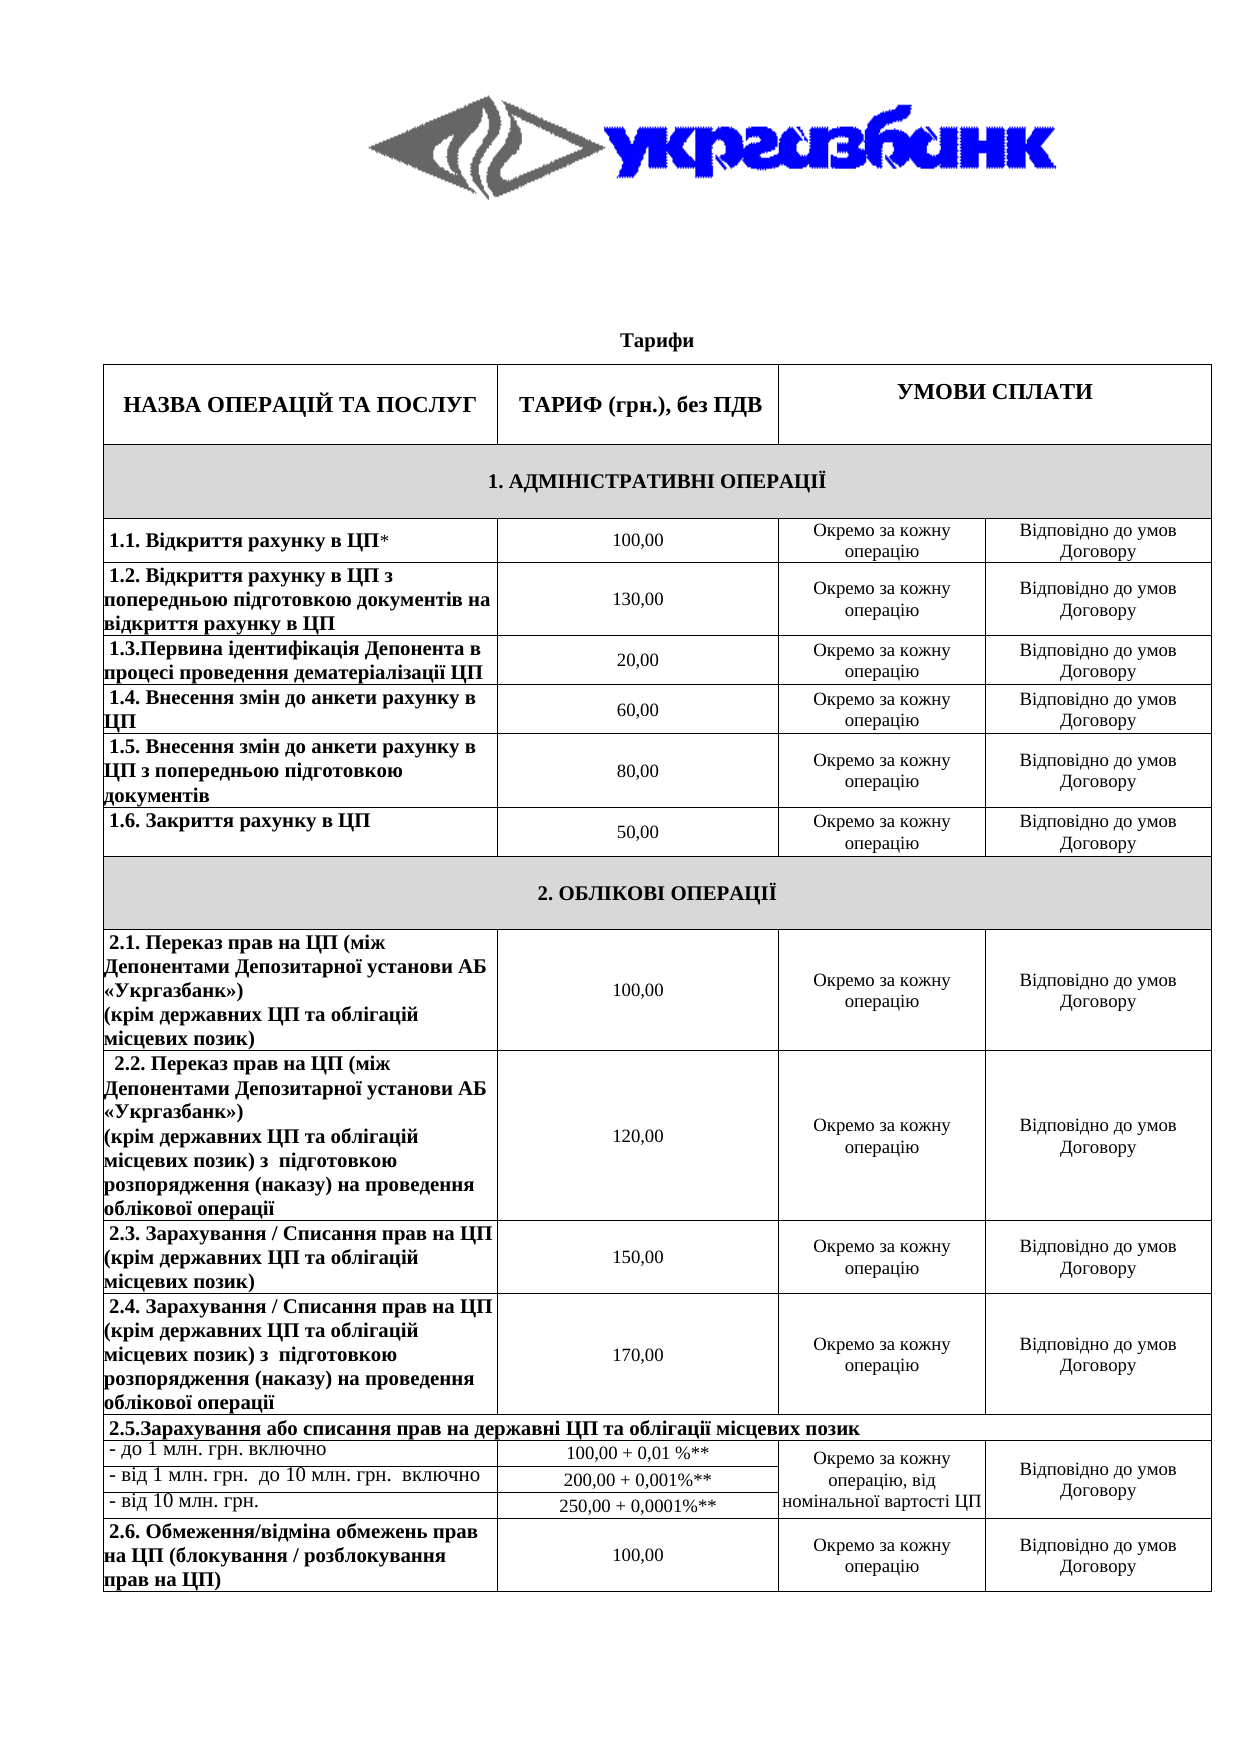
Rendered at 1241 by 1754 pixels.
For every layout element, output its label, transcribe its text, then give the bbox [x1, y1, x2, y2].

table_cell Відповідно до умов Договору [986, 636, 1211, 684]
table_cell 250,00 + 0,0001%** [498, 1493, 778, 1518]
table_cell 20,00 [498, 636, 778, 684]
table_cell Окремо за кожну операцію [779, 808, 985, 856]
table_cell Відповідно до умов Договору [986, 1294, 1211, 1414]
table_cell 130,00 [498, 563, 778, 635]
table_cell 100,00 [498, 1519, 778, 1591]
table_cell 2.3. Зарахування / Списання прав на ЦП (крім державних ЦП та облігацій місцевих позик) [104, 1221, 497, 1293]
text Тарифи [148, 328, 1166, 352]
table_cell 1. АДМІНІСТРАТИВНІ ОПЕРАЦІЇ [104, 445, 1211, 518]
table_cell 100,00 [498, 519, 778, 562]
table_cell 50,00 [498, 808, 778, 856]
table_cell 80,00 [498, 734, 778, 807]
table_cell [986, 1519, 1211, 1591]
table_cell 1.2. Відкриття рахунку в ЦП з попередньою підготовкою документів на відкриття рахунку в ЦП [104, 563, 497, 635]
table_cell - від 10 млн. грн. [104, 1493, 497, 1518]
table_cell 2.4. Зарахування / Списання прав на ЦП (крім державних ЦП та облігацій місцевих позик) з підготовкою розпорядження (наказу) на проведення облікової операції [104, 1294, 497, 1414]
table_cell Відповідно до умов Договору [986, 1051, 1211, 1220]
table_cell 1.3.Первина ідентифікація Депонента в процесі проведення дематеріалізації ЦП [104, 636, 497, 684]
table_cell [779, 1519, 985, 1591]
table_cell Окремо за кожну операцію [779, 1221, 985, 1293]
table_cell 200,00 + 0,001%** [498, 1467, 778, 1492]
table_header НАЗВА ОПЕРАЦІЙ ТА ПОСЛУГ [104, 365, 497, 444]
table_cell 100,00 + 0,01 %** [498, 1441, 778, 1466]
table_cell Відповідно до умов Договору [986, 563, 1211, 635]
table_cell 60,00 [498, 685, 778, 733]
table_cell 170,00 [498, 1294, 778, 1414]
table_cell - від 1 млн. грн. до 10 млн. грн. включно [104, 1467, 497, 1492]
table_cell Окремо за кожну операцію [779, 1051, 985, 1220]
table_cell Окремо за кожну операцію [779, 685, 985, 733]
table_cell Окремо за кожну операцію [779, 1294, 985, 1414]
table_cell 100,00 [498, 930, 778, 1050]
table_cell Відповідно до умов Договору [986, 734, 1211, 807]
table_cell 1.4. Внесення змін до анкети рахунку в ЦП [104, 685, 497, 733]
table_cell Відповідно до умов Договору [986, 808, 1211, 856]
table_cell Відповідно до умов Договору [986, 519, 1211, 562]
table_cell 1.1. Відкриття рахунку в ЦП* [104, 519, 497, 562]
table_header УМОВИ СПЛАТИ [779, 365, 1211, 444]
table_cell 2. ОБЛІКОВІ ОПЕРАЦІЇ [104, 857, 1211, 929]
table_cell Відповідно до умов Договору [986, 1221, 1211, 1293]
table_cell 150,00 [498, 1221, 778, 1293]
table_cell Окремо за кожну операцію [779, 636, 985, 684]
table_cell 1.6. Закриття рахунку в ЦП [104, 808, 497, 856]
table_cell Відповідно до умов Договору [986, 1441, 1211, 1518]
table_cell 2.5.Зарахування або списання прав на державні ЦП та облігації місцевих позик [104, 1415, 1211, 1439]
table_header ТАРИФ (грн.), без ПДВ [498, 365, 778, 444]
table_cell 1.5. Внесення змін до анкети рахунку в ЦП з попередньою підготовкою документів [104, 734, 497, 807]
table_cell Окремо за кожну операцію [779, 734, 985, 807]
table_cell Окремо за кожну операцію [779, 930, 985, 1050]
table_cell Окремо за кожну операцію [779, 519, 985, 562]
table_cell 120,00 [498, 1051, 778, 1220]
table_cell 2.1. Переказ прав на ЦП (між Депонентами Депозитарної установи АБ «Укргазбанк») (крім державних ЦП та облігацій місцевих позик) [104, 930, 497, 1050]
table_cell Окремо за кожну операцію [779, 563, 985, 635]
table_cell 2.2. Переказ прав на ЦП (між Депонентами Депозитарної установи АБ «Укргазбанк») (крім державних ЦП та облігацій місцевих позик) з підготовкою розпорядження (наказу) на проведення облікової операції [104, 1051, 497, 1220]
table_cell - до 1 млн. грн. включно [104, 1441, 497, 1466]
table_cell Відповідно до умов Договору [986, 685, 1211, 733]
table_cell Відповідно до умов Договору [986, 930, 1211, 1050]
table_cell 2.6. Обмеження/відміна обмежень прав на ЦП (блокування / розблокування прав на ЦП) [104, 1519, 497, 1591]
table_cell Окремо за кожну операцію, від номінальної вартості ЦП [779, 1441, 985, 1518]
